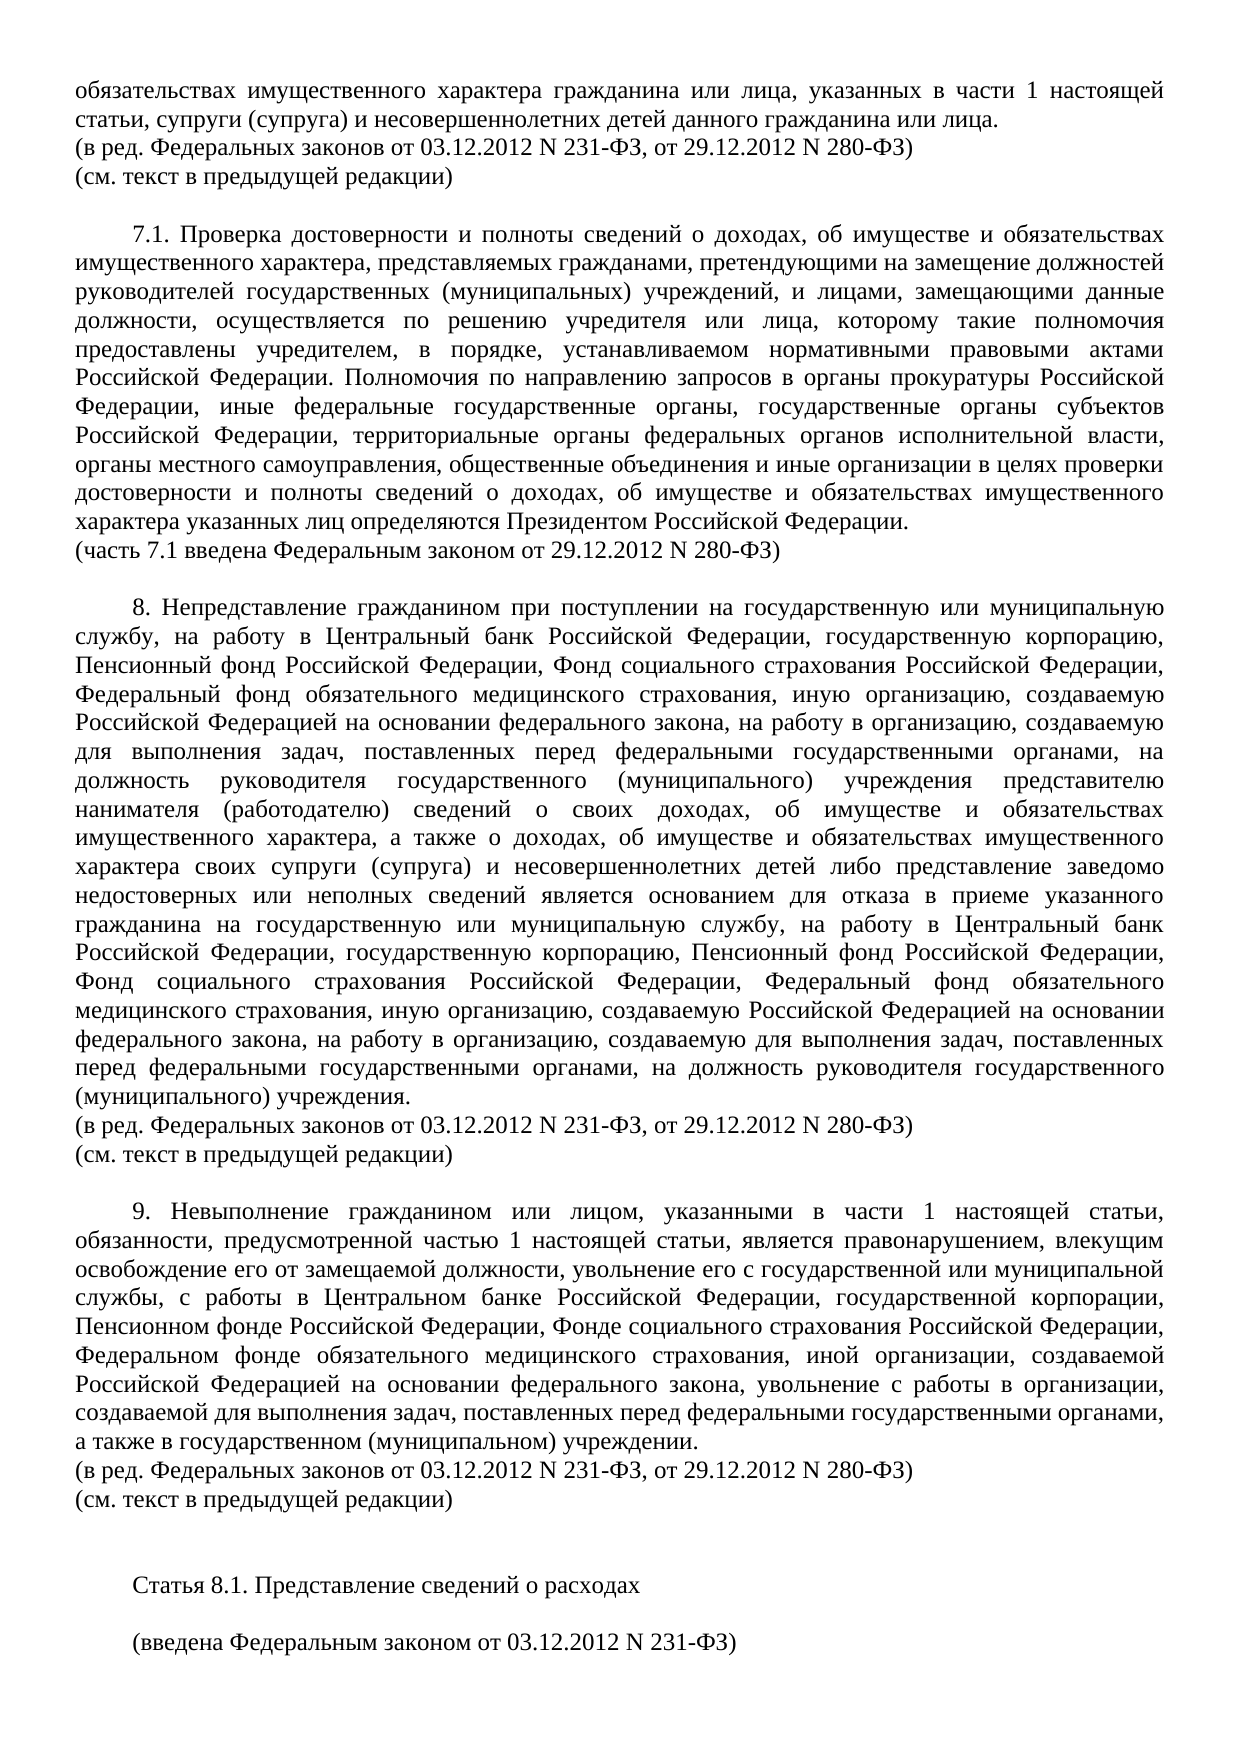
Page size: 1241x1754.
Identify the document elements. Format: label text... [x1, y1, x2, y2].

text (см. текст в предыдущей редакции) [75, 1484, 1165, 1512]
text 9. Невыполнение гражданином или лицом, указанными в части 1 настоящей статьи, обязанности, предусмотренной частью 1 настоящей статьи, является правонарушением, влекущим освобождение его от замещаемой должности, увольнение его с государственной или муниципальной службы, с работы в Центральном банке Российской Федерации, государственной корпорации, Пенсионном фонде Российской Федерации, Фонде социального страхования Российской Федерации, Федеральном фонде обязательного медицинского страхования, иной организации, создаваемой Российской Федерацией на основании федерального закона, увольнение с работы в организации, создаваемой для выполнения задач, поставленных перед федеральными государственными органами, а также в государственном (муниципальном) учреждении. [75, 1196, 1165, 1455]
text (в ред. Федеральных законов от 03.12.2012 N 231-ФЗ, от 29.12.2012 N 280-ФЗ) [75, 132, 1165, 161]
text (см. текст в предыдущей редакции) [75, 161, 1165, 190]
text (в ред. Федеральных законов от 03.12.2012 N 231-ФЗ, от 29.12.2012 N 280-ФЗ) [75, 1110, 1165, 1139]
text 8. Непредставление гражданином при поступлении на государственную или муниципальную службу, на работу в Центральный банк Российской Федерации, государственную корпорацию, Пенсионный фонд Российской Федерации, Фонд социального страхования Российской Федерации, Федеральный фонд обязательного медицинского страхования, иную организацию, создаваемую Российской Федерацией на основании федерального закона, на работу в организацию, создаваемую для выполнения задач, поставленных перед федеральными государственными органами, на должность руководителя государственного (муниципального) учреждения представителю нанимателя (работодателю) сведений о своих доходах, об имуществе и обязательствах имущественного характера, а также о доходах, об имуществе и обязательствах имущественного характера своих супруги (супруга) и несовершеннолетних детей либо представление заведомо недостоверных или неполных сведений является основанием для отказа в приеме указанного гражданина на государственную или муниципальную службу, на работу в Центральный банк Российской Федерации, государственную корпорацию, Пенсионный фонд Российской Федерации, Фонд социального страхования Российской Федерации, Федеральный фонд обязательного медицинского страхования, иную организацию, создаваемую Российской Федерацией на основании федерального закона, на работу в организацию, создаваемую для выполнения задач, поставленных перед федеральными государственными органами, на должность руководителя государственного (муниципального) учреждения. [75, 592, 1165, 1110]
text Статья 8.1. Представление сведений о расходах [75, 1570, 1165, 1599]
text (в ред. Федеральных законов от 03.12.2012 N 231-ФЗ, от 29.12.2012 N 280-ФЗ) [75, 1455, 1165, 1484]
text 7.1. Проверка достоверности и полноты сведений о доходах, об имуществе и обязательствах имущественного характера, представляемых гражданами, претендующими на замещение должностей руководителей государственных (муниципальных) учреждений, и лицами, замещающими данные должности, осуществляется по решению учредителя или лица, которому такие полномочия предоставлены учредителем, в порядке, устанавливаемом нормативными правовыми актами Российской Федерации. Полномочия по направлению запросов в органы прокуратуры Российской Федерации, иные федеральные государственные органы, государственные органы субъектов Российской Федерации, территориальные органы федеральных органов исполнительной власти, органы местного самоуправления, общественные объединения и иные организации в целях проверки достоверности и полноты сведений о доходах, об имуществе и обязательствах имущественного характера указанных лиц определяются Президентом Российской Федерации. [75, 219, 1165, 535]
text (см. текст в предыдущей редакции) [75, 1139, 1165, 1167]
text (введена Федеральным законом от 03.12.2012 N 231-ФЗ) [75, 1627, 1165, 1656]
text (часть 7.1 введена Федеральным законом от 29.12.2012 N 280-ФЗ) [75, 535, 1165, 564]
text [75, 75, 1165, 132]
